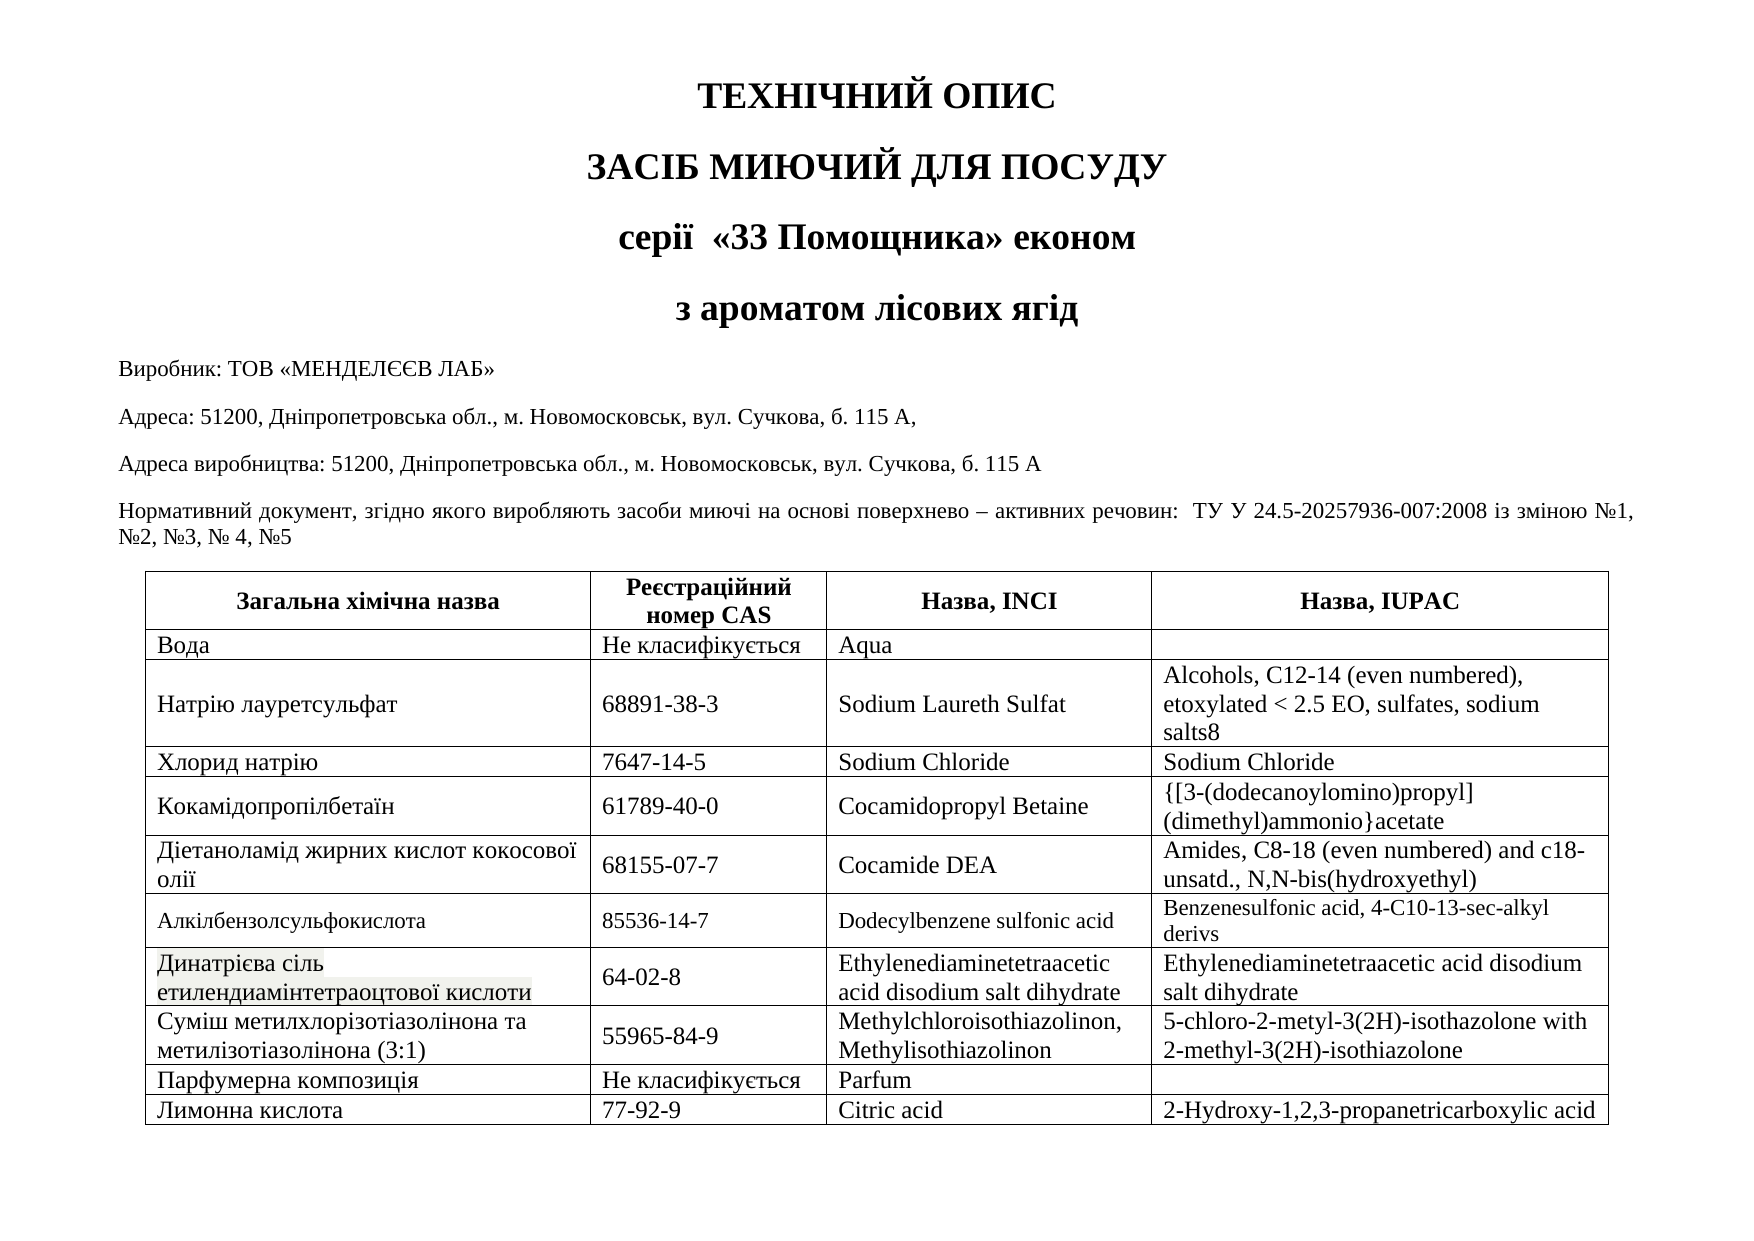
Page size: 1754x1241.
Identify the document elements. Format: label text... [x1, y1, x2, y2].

table_cell Methylchloroisothiazolinon, Methylisothiazolinon [827, 1006, 1151, 1064]
table_cell 68891-38-3 [591, 660, 826, 746]
table_header Назва, INCI [827, 572, 1151, 629]
table_header Реєстраційний номер САS [591, 572, 826, 629]
table_cell Парфумерна композиція [146, 1065, 590, 1094]
text ТЕХНІЧНИЙ ОПИС [118, 74, 1636, 117]
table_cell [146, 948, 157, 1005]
text серії «33 Помощника» економ [118, 215, 1636, 258]
text ЗАСІБ МИЮЧИЙ ДЛЯ ПОСУДУ [118, 144, 1636, 187]
text Нормативний документ, згідно якого виробляють засоби миючі на основі поверхнево – активних речовин: ТУ У 24.5-20257936-007:2008 із зміною №1, №2, №3, № 4, №5 [118, 497, 1636, 550]
table_cell Вода [146, 630, 590, 659]
table_cell [1152, 1065, 1608, 1094]
table_cell Alcohols, C12-14 (even numbered), etoxylated ˂ 2.5 EO, sulfates, sodium salts8 [1152, 660, 1608, 746]
table_cell 85536-14-7 [591, 894, 826, 947]
table_cell Dodecylbenzene sulfonic acid [827, 894, 1151, 947]
table_cell Ethylenediaminetetraacetic acid disodium salt dihydrate [1152, 948, 1608, 1005]
table_cell 2-Hydroxy-1,2,3-propanetricarboxylic acid [1152, 1095, 1608, 1123]
table_cell Натрію лауретсульфат [146, 660, 590, 746]
table_cell Лимонна кислота [146, 1095, 590, 1123]
table_cell Amides, C8-18 (even numbered) and c18-unsatd., N,N-bis(hydroxyethyl) [1152, 836, 1608, 893]
table_cell Алкілбензолсульфокислота [146, 894, 590, 947]
table_cell Не класифікується [591, 630, 826, 659]
table_cell Не класифікується [591, 1065, 826, 1094]
table_cell Ethylenediaminetetraacetic acid disodium salt dihydrate [827, 948, 1151, 1005]
table_cell 55965-84-9 [591, 1006, 826, 1064]
text Виробник: ТОВ «МЕНДЕЛЄЄВ ЛАБ» [118, 356, 1636, 382]
table_cell Кокамідопропілбетаїн [146, 777, 590, 834]
table_cell {[3-(dodecanoylomino)propyl] (dimethyl)ammonio}acetate [1152, 777, 1608, 834]
table_cell 68155-07-7 [591, 836, 826, 893]
text з ароматом лісових ягід [118, 285, 1636, 328]
table_cell Cocamide DEA [827, 836, 1151, 893]
table_cell Benzenesulfonic acid, 4-C10-13-sec-alkyl derivs [1152, 894, 1608, 947]
table_cell Хлорид натрію [146, 747, 590, 776]
table_cell Сitric acid [827, 1095, 1151, 1123]
table_cell Aqua [827, 630, 1151, 659]
table_cell Cocamidopropyl Betaine [827, 777, 1151, 834]
text Адреса виробництва: 51200, Дніпропетровська обл., м. Новомосковськ, вул. Сучкова, б. 115 А [118, 450, 1636, 476]
table_cell Суміш метилхлорізотіазолінона та метилізотіазолінона (3:1) [146, 1006, 590, 1064]
table_cell Parfum [827, 1065, 1151, 1094]
table_header Назва, IUPAC [1152, 572, 1608, 629]
table_cell 5-chloro-2-metyl-3(2H)-isothazolone with 2-methyl-3(2H)-isothiazolone [1152, 1006, 1608, 1064]
table_cell 64-02-8 [591, 948, 826, 1005]
table_cell 61789-40-0 [591, 777, 826, 834]
table_cell 77-92-9 [591, 1095, 826, 1123]
table_cell Sodium Laureth Sulfat [827, 660, 1151, 746]
table_cell Sodium Chloride [1152, 747, 1608, 776]
table_cell Діетаноламід жирних кислот кокосової олії [146, 836, 590, 893]
text Адреса: 51200, Дніпропетровська обл., м. Новомосковськ, вул. Сучкова, б. 115 А, [118, 403, 1636, 429]
table_cell Динатрієва сіль етилендиамінтетраоцтової кислоти [324, 948, 590, 1005]
table_cell 7647-14-5 [591, 747, 826, 776]
table_cell Sodium Chloride [827, 747, 1151, 776]
table_cell [1152, 630, 1608, 659]
table_header Загальна хімічна назва [146, 572, 590, 629]
